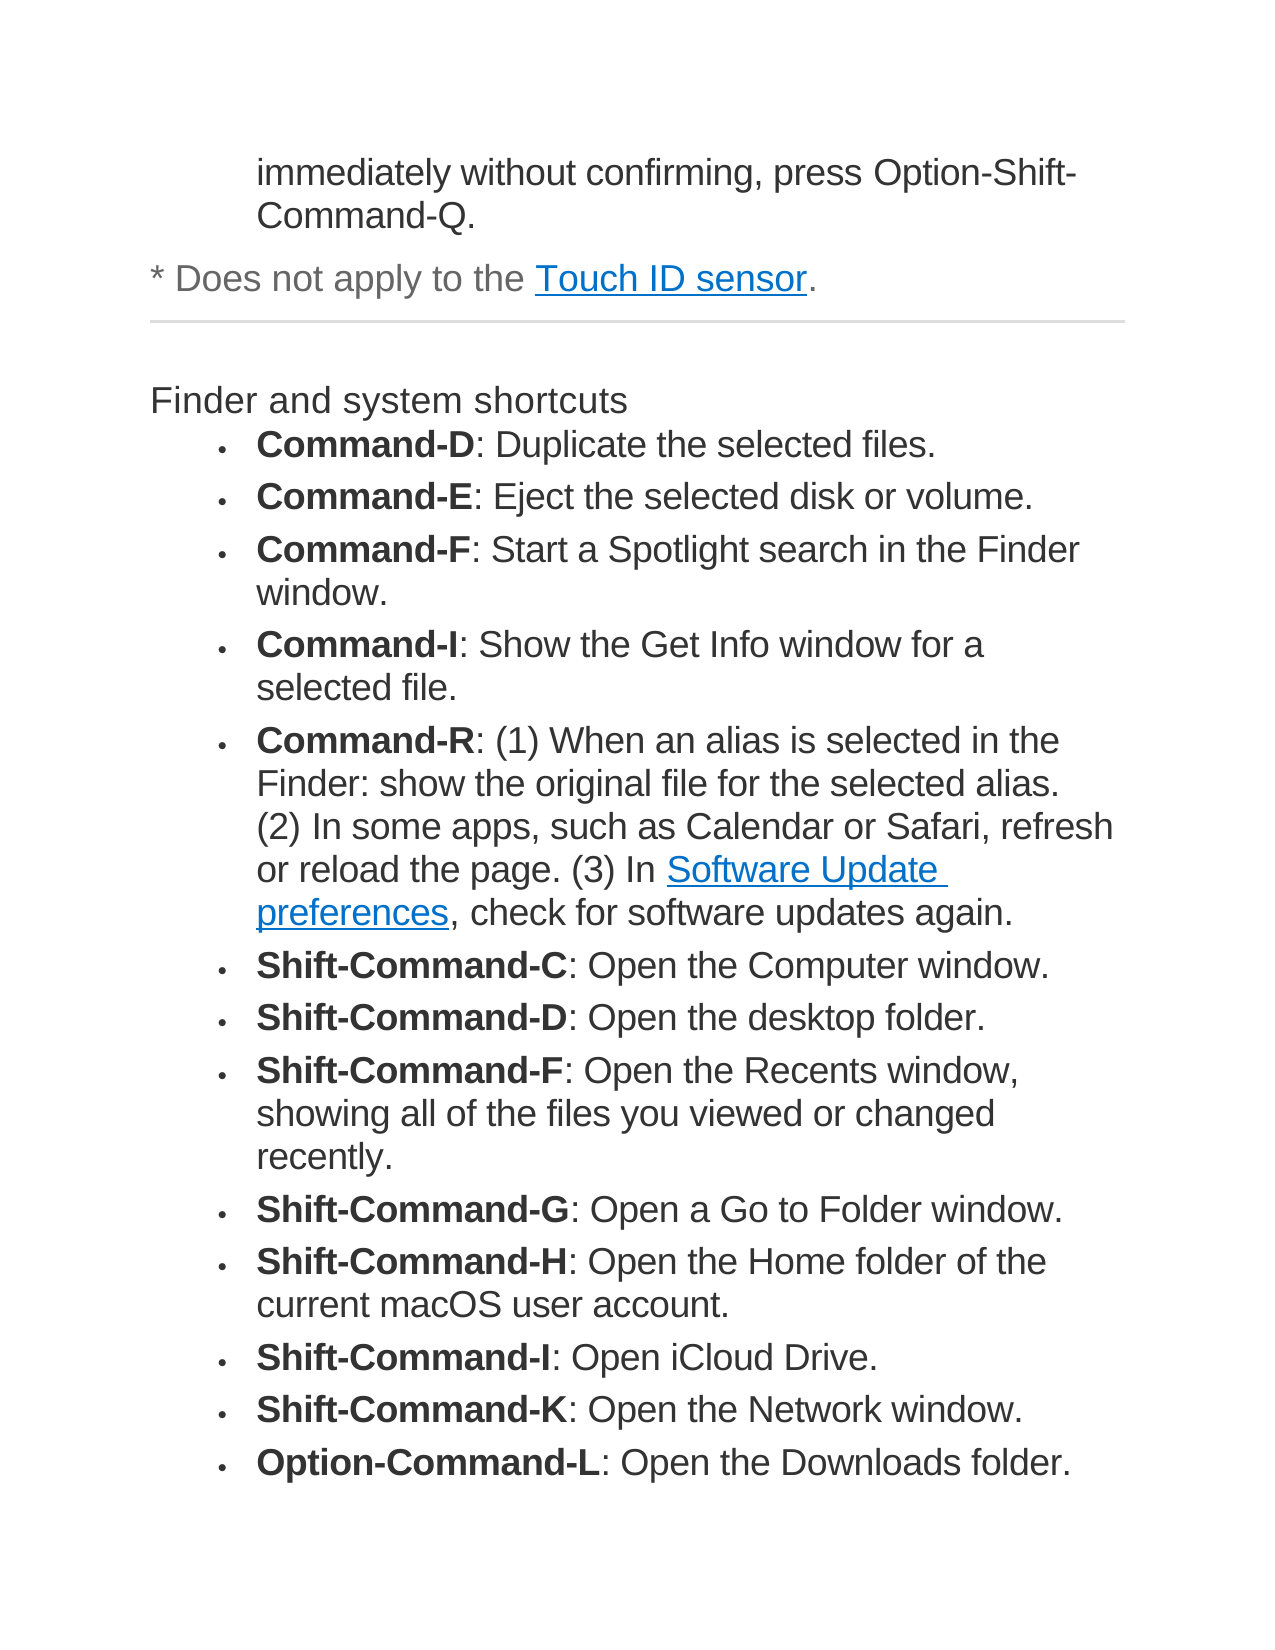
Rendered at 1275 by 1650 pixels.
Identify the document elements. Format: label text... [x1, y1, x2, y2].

list Command-F: Start a Spotlight search in the Finder window. [219, 527, 1125, 613]
list Shift-Command-D: Open the desktop folder. [219, 996, 1125, 1039]
list Shift-Command-C: Open the Computer window. [219, 943, 1125, 986]
list Shift-Command-I: Open iCloud Drive. [219, 1335, 1125, 1378]
list Shift-Command-G: Open a Go to Folder window. [219, 1187, 1125, 1230]
list Shift-Command-F: Open the Recents window, showing all of the files you viewed or changed recently. [219, 1048, 1125, 1177]
text * Does not apply to the Touch ID sensor. [150, 257, 1125, 300]
list Command-R: (1) When an alias is selected in the Finder: show the original file for the selected alias. (2) In some apps, such as Calendar or Safari, refresh or reload the page. (3) In Software Update preferences, check for software updates again. [219, 718, 1125, 934]
list Command-I: Show the Get Info window for a selected file. [219, 622, 1125, 709]
list Shift-Command-H: Open the Home folder of the current macOS user account. [219, 1239, 1125, 1326]
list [219, 150, 1125, 236]
list Shift-Command-K: Open the Network window. [219, 1387, 1125, 1431]
list Command-E: Eject the selected disk or volume. [219, 474, 1125, 517]
list Option-Command-L: Open the Downloads folder. [219, 1440, 1125, 1483]
subtitle Finder and system shortcuts [150, 379, 1125, 422]
list Command-D: Duplicate the selected files. [219, 422, 1125, 465]
